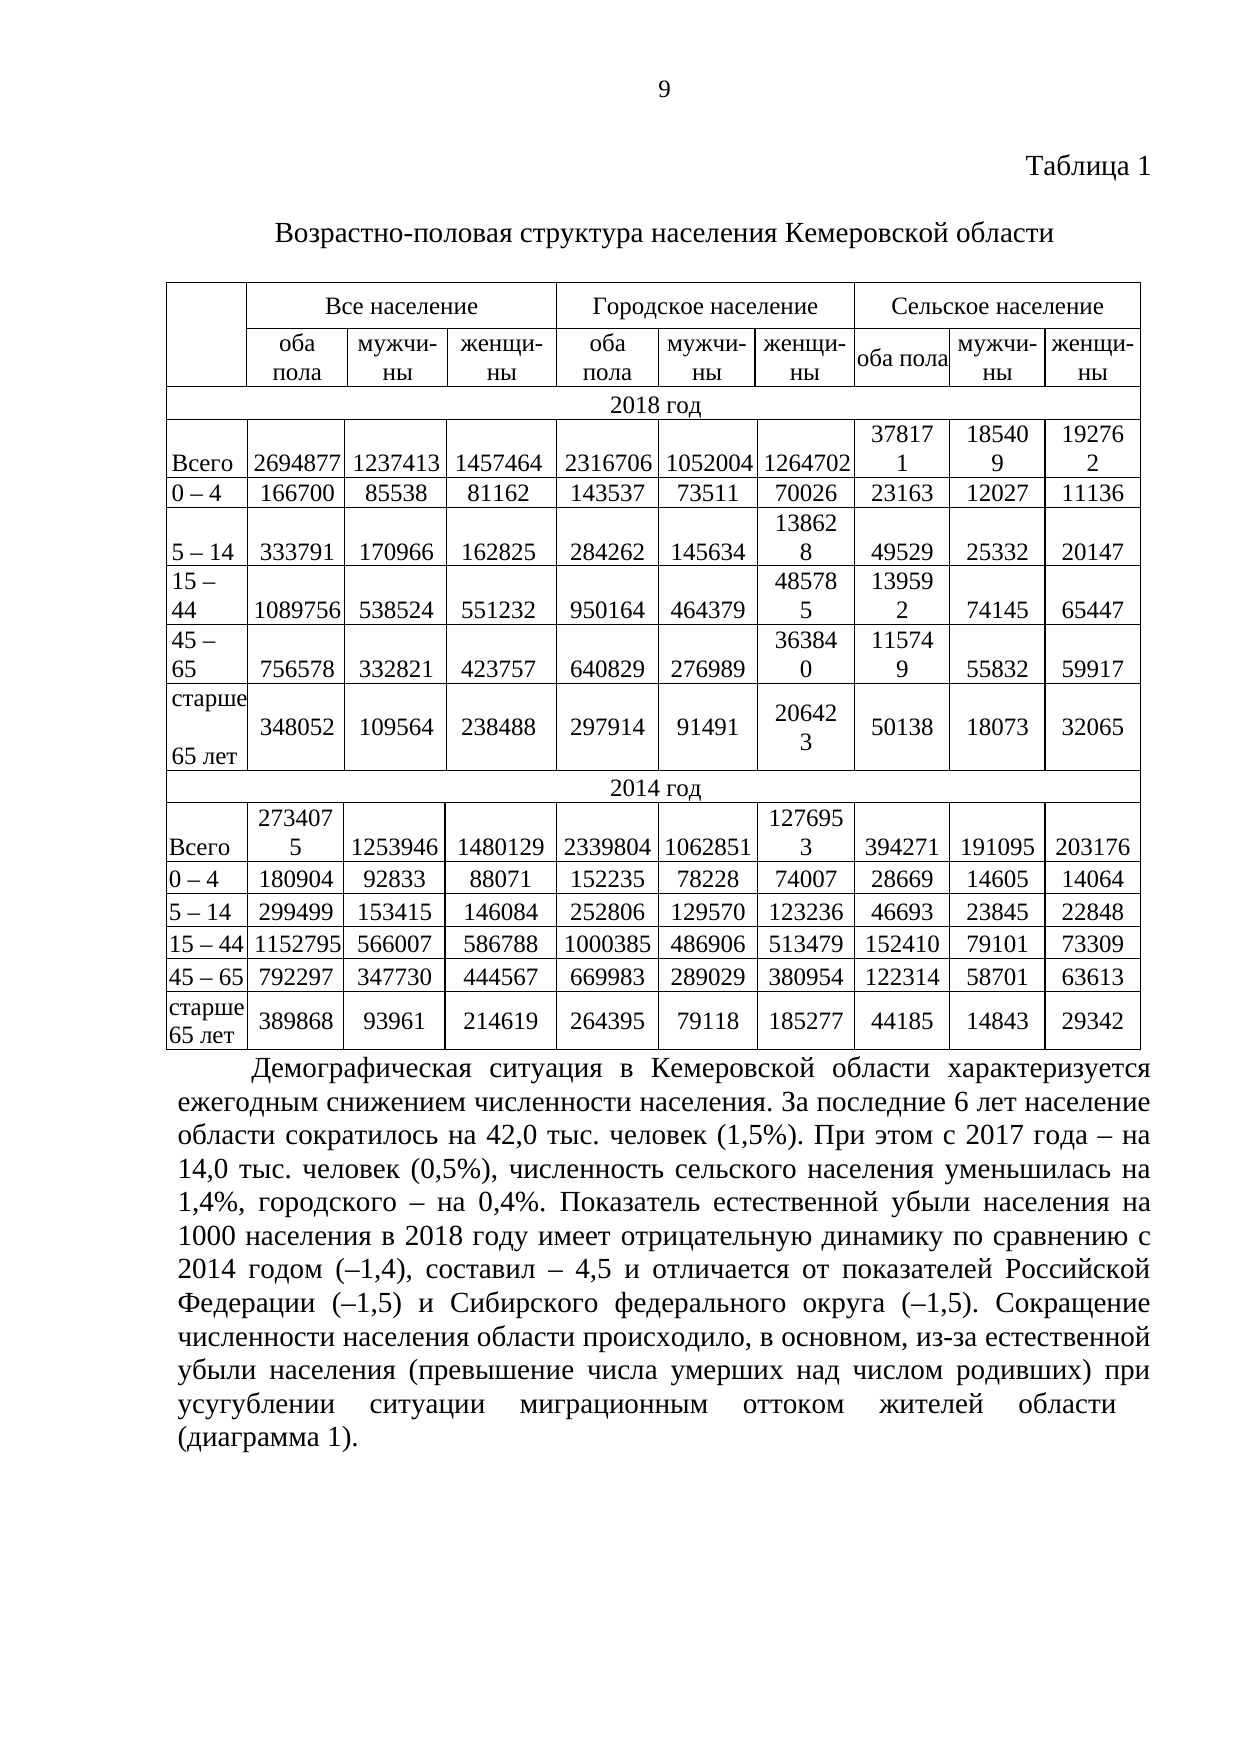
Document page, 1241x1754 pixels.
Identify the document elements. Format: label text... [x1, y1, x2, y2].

table_cell 444567 [446, 959, 556, 991]
table_cell 486906 [659, 927, 757, 958]
table_cell 146084 [446, 894, 556, 926]
table_cell 1276953 [758, 803, 854, 861]
table_cell 1089756 [248, 566, 344, 624]
table_cell женщи-ны [756, 329, 854, 386]
table_cell 586788 [446, 927, 556, 958]
table_cell 252806 [557, 894, 658, 926]
table_cell 5 – 14 [167, 894, 247, 926]
table_cell 185409 [950, 420, 1044, 477]
table_cell 88071 [446, 862, 556, 893]
table_cell 63613 [1046, 959, 1140, 991]
table_cell 1000385 [557, 927, 658, 958]
table_cell 214619 [446, 992, 556, 1049]
table_cell 45 – 65 [167, 959, 247, 991]
table_cell 32065 [1046, 684, 1140, 770]
table_cell 59917 [1046, 625, 1140, 682]
table_cell 153415 [344, 894, 444, 926]
table_cell 73511 [659, 478, 757, 507]
table_cell 81162 [447, 478, 556, 507]
table_cell 85538 [345, 478, 446, 507]
table_cell 46693 [855, 894, 949, 926]
table_cell 170966 [345, 508, 446, 565]
table_cell 49529 [855, 508, 949, 565]
table_cell 152235 [557, 862, 658, 893]
table_cell 12027 [950, 478, 1044, 507]
table_cell 91491 [659, 684, 757, 770]
table_cell 45 – 65 [167, 625, 247, 682]
table_cell старше 65 лет [167, 684, 247, 770]
table_cell 15 – 44 [167, 566, 247, 624]
table_cell 423757 [447, 625, 556, 682]
table_cell 18073 [950, 684, 1044, 770]
text Таблица 1 [177, 148, 1152, 181]
table_cell 14843 [950, 992, 1044, 1049]
table_cell 65447 [1046, 566, 1140, 624]
table_cell Всего [167, 803, 247, 861]
table_cell 299499 [248, 894, 343, 926]
table_cell 464379 [659, 566, 757, 624]
table_cell 276989 [659, 625, 757, 682]
table_cell женщи-ны [1046, 329, 1140, 386]
table_cell 1152795 [248, 927, 343, 958]
table_cell 551232 [447, 566, 556, 624]
table_cell 162825 [447, 508, 556, 565]
table_cell 203176 [1046, 803, 1140, 861]
table_cell 1062851 [659, 803, 757, 861]
table_cell 1237413 [345, 420, 446, 477]
table_cell 669983 [557, 959, 658, 991]
table_cell 950164 [557, 566, 658, 624]
table_cell мужчи-ны [348, 329, 447, 386]
table_cell 14605 [950, 862, 1044, 893]
table_cell 485785 [758, 566, 854, 624]
table_cell 238488 [447, 684, 556, 770]
table_cell 185277 [758, 992, 854, 1049]
table_cell 2014 год [167, 771, 1140, 802]
table_cell 284262 [557, 508, 658, 565]
table_cell Всего [167, 420, 247, 477]
table_cell 92833 [344, 862, 444, 893]
table_cell мужчи-ны [659, 329, 754, 386]
table_cell 79101 [950, 927, 1044, 958]
table_cell мужчи-ны [950, 329, 1044, 386]
table_cell 792297 [248, 959, 343, 991]
table_cell 264395 [557, 992, 658, 1049]
table_cell 2316706 [557, 420, 658, 477]
table_cell оба пола [855, 329, 949, 386]
table_cell 166700 [248, 478, 344, 507]
table_cell 0 – 4 [167, 862, 247, 893]
table_cell 14064 [1046, 862, 1140, 893]
table_cell 25332 [950, 508, 1044, 565]
table_cell 138628 [758, 508, 854, 565]
table_cell 78228 [659, 862, 757, 893]
table_cell 333791 [248, 508, 344, 565]
table_cell 180904 [248, 862, 343, 893]
table_cell 297914 [557, 684, 658, 770]
table_cell 566007 [344, 927, 444, 958]
table_header Сельское население [855, 283, 1140, 327]
table_cell 23163 [855, 478, 949, 507]
table_cell 129570 [659, 894, 757, 926]
table_cell 11136 [1046, 478, 1140, 507]
table_cell 206423 [758, 684, 854, 770]
table_header Городское население [557, 283, 854, 327]
table_cell 1253946 [344, 803, 444, 861]
table_cell оба пола [557, 329, 658, 386]
table_cell 23845 [950, 894, 1044, 926]
table_cell 29342 [1046, 992, 1140, 1049]
table_cell 79118 [659, 992, 757, 1049]
table_cell 74145 [950, 566, 1044, 624]
text Демографическая ситуация в Кемеровской области характеризуется ежегодным снижением численности населения. За последние 6 лет население области сократилось на 42,0 тыс. человек (1,5%). При этом с 2017 года – на 14,0 тыс. человек (0,5%), численность сельского населения уменьшилась на 1,4%, городского – на 0,4%. Показатель естественной убыли населения на 1000 населения в 2018 году имеет отрицательную динамику по сравнению с 2014 годом (–1,4), составил – 4,5 и отличается от показателей Российской Федерации (–1,5) и Сибирского федерального округа (–1,5). Сокращение численности населения области происходило, в основном, из-за естественной убыли населения (превышение числа умерших над числом родивших) при усугублении ситуации миграционным оттоком жителей области (диаграмма 1). [177, 1050, 1152, 1453]
table_cell 70026 [758, 478, 854, 507]
table_cell 50138 [855, 684, 949, 770]
table_cell 1480129 [446, 803, 556, 861]
table_cell 380954 [758, 959, 854, 991]
table_cell 394271 [855, 803, 949, 861]
table_cell 2339804 [557, 803, 658, 861]
table_cell 538524 [345, 566, 446, 624]
table_cell 115749 [855, 625, 949, 682]
text Возрастно-половая структура населения Кемеровской области [177, 215, 1152, 248]
table_cell 347730 [344, 959, 444, 991]
table_cell 640829 [557, 625, 658, 682]
table_cell 1264702 [758, 420, 854, 477]
table_cell 44185 [855, 992, 949, 1049]
table_cell 152410 [855, 927, 949, 958]
table_cell 389868 [248, 992, 343, 1049]
table_cell 93961 [344, 992, 444, 1049]
table_cell 74007 [758, 862, 854, 893]
table_cell 2018 год [167, 387, 1140, 418]
table_cell 332821 [345, 625, 446, 682]
table_cell женщи-ны [448, 329, 556, 386]
table_cell 513479 [758, 927, 854, 958]
table_cell 378171 [855, 420, 949, 477]
table_cell 145634 [659, 508, 757, 565]
table_cell 122314 [855, 959, 949, 991]
table_cell 363840 [758, 625, 854, 682]
table_cell 2694877 [248, 420, 344, 477]
table_cell 756578 [248, 625, 344, 682]
table_header [167, 283, 246, 386]
table_cell 15 – 44 [167, 927, 247, 958]
table_cell 109564 [345, 684, 446, 770]
table_cell старше 65 лет [167, 992, 247, 1049]
table_header Все население [247, 283, 556, 327]
table_cell 5 – 14 [167, 508, 247, 565]
table_cell 1457464 [447, 420, 556, 477]
table_cell 73309 [1046, 927, 1140, 958]
table_cell 139592 [855, 566, 949, 624]
table_cell 192762 [1046, 420, 1140, 477]
table_cell 58701 [950, 959, 1044, 991]
table_cell 22848 [1046, 894, 1140, 926]
table_cell 28669 [855, 862, 949, 893]
table_cell 348052 [248, 684, 344, 770]
table_cell 0 – 4 [167, 478, 247, 507]
table_cell 191095 [950, 803, 1044, 861]
table_cell 143537 [557, 478, 658, 507]
table_cell 20147 [1046, 508, 1140, 565]
table_cell 289029 [659, 959, 757, 991]
table_cell 1052004 [659, 420, 757, 477]
table_cell оба пола [247, 329, 347, 386]
table_cell 55832 [950, 625, 1044, 682]
table_cell 123236 [758, 894, 854, 926]
table_cell 2734075 [248, 803, 343, 861]
